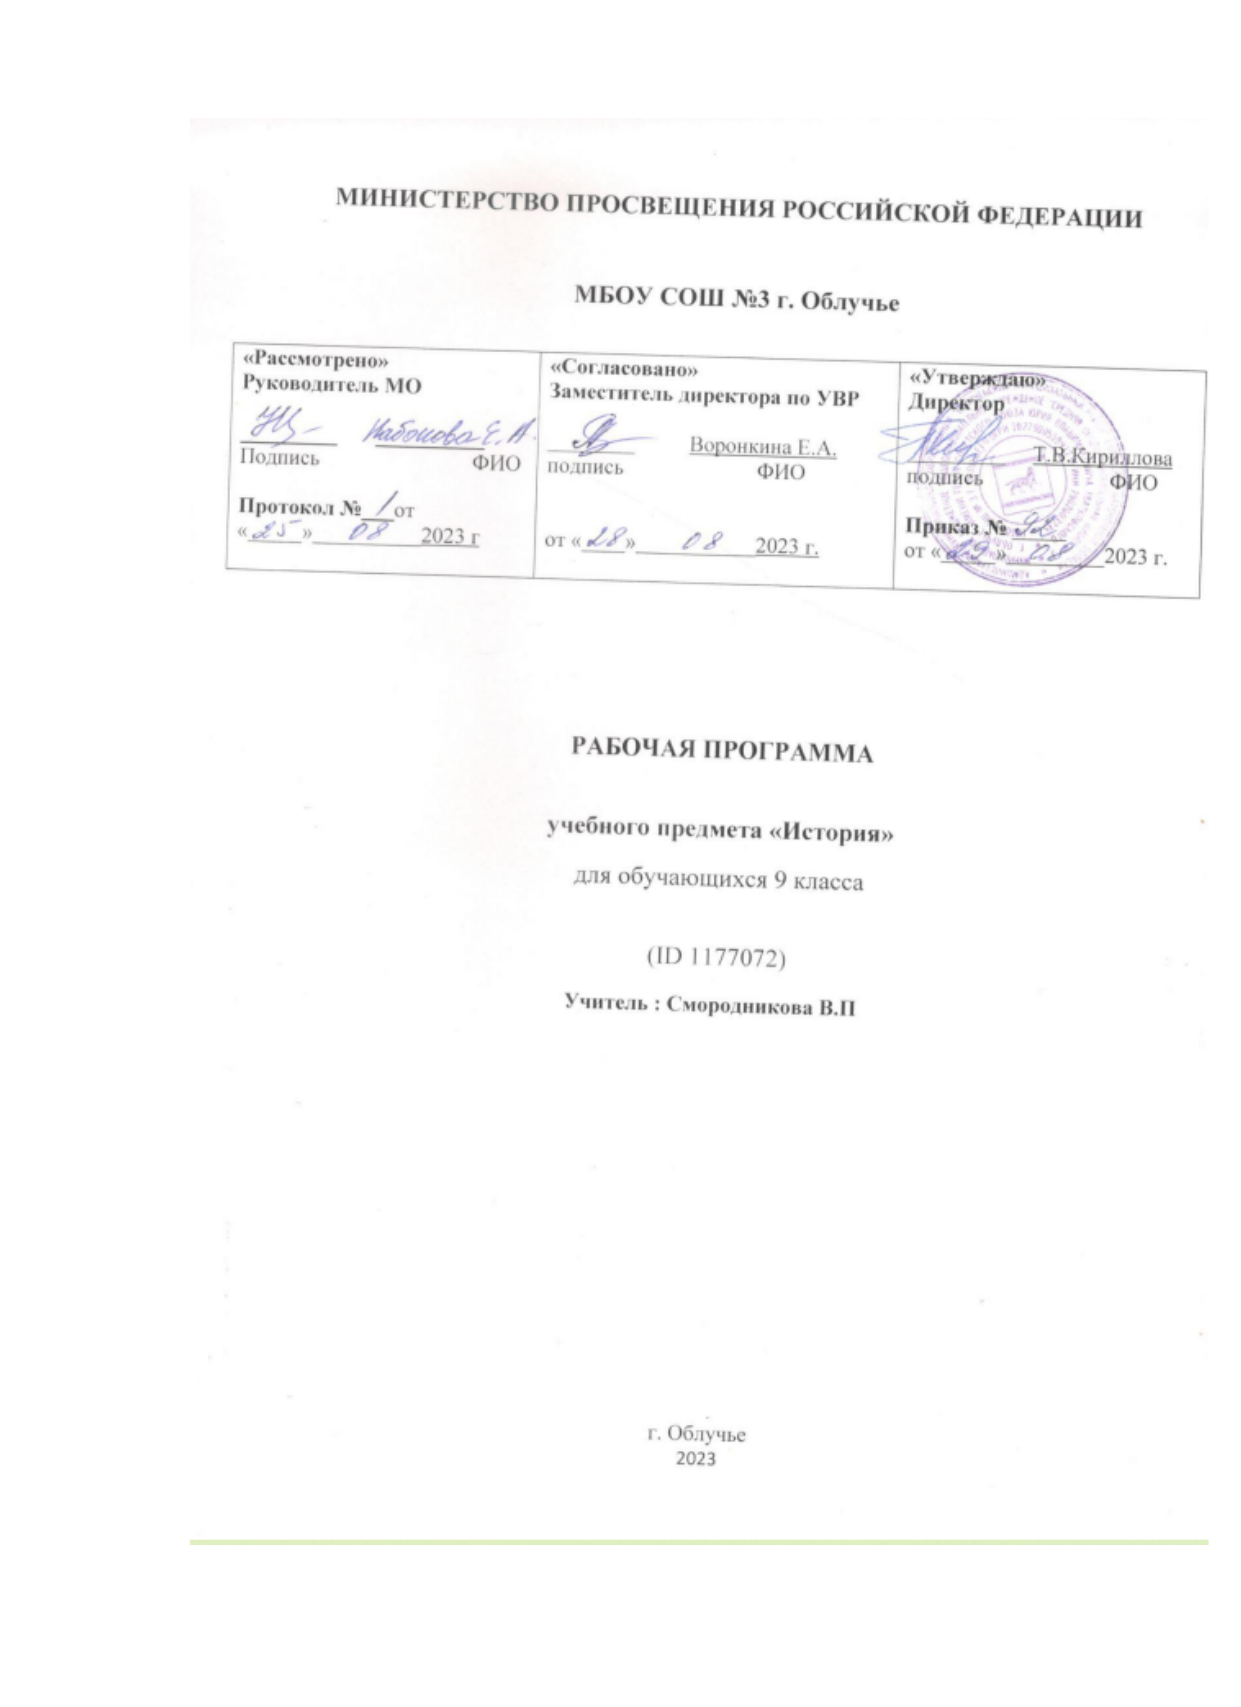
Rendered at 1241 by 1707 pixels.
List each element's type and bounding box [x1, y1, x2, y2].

picture [189, 118, 1209, 1545]
